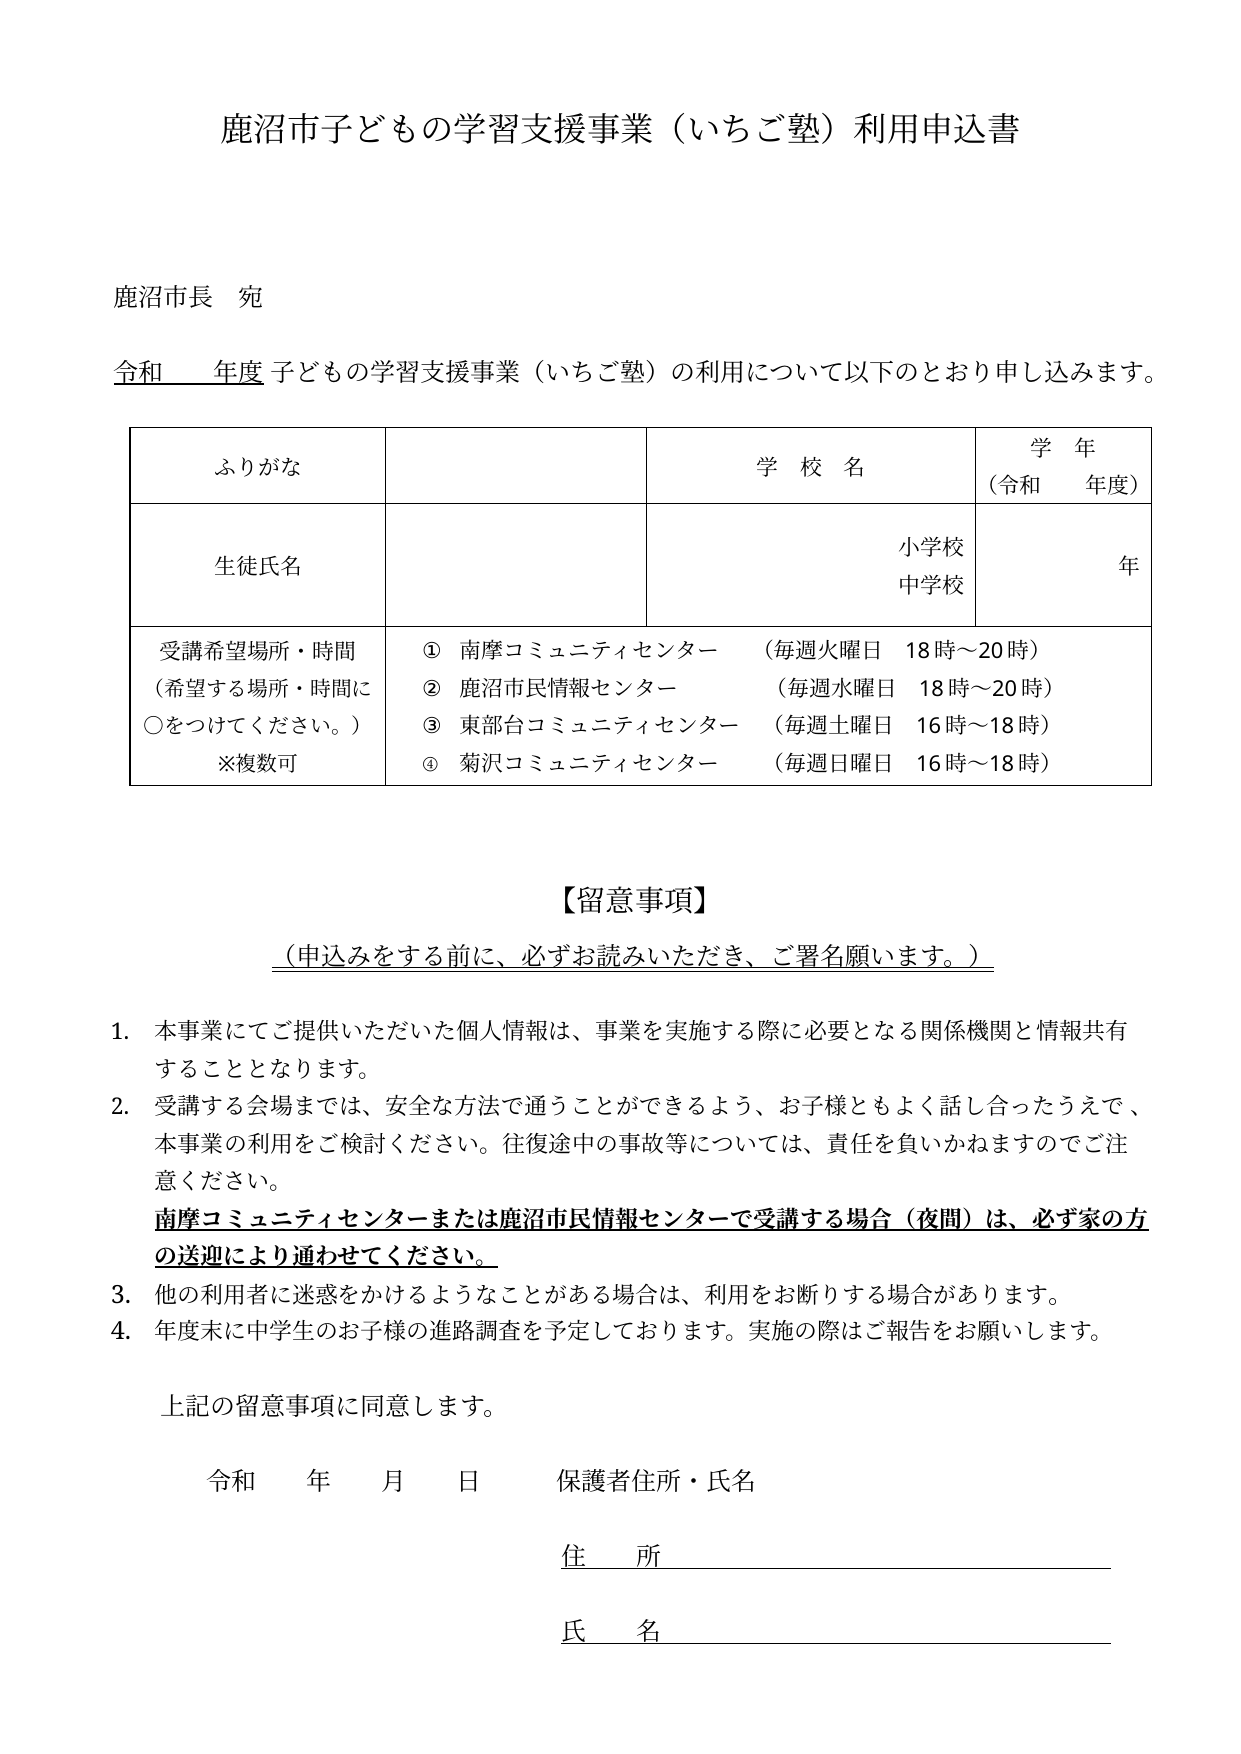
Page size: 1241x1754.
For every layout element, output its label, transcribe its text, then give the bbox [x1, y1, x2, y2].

list 本事業にてご提供いただいた個人情報は、事業を実施する際に必要となる関係機関と情報共有することとなります。 [111, 1011, 1130, 1086]
table_header 学 年 （令和 年度） [976, 428, 1151, 503]
table_header [386, 428, 646, 503]
text 鹿沼市長 宛 [89, 277, 1152, 314]
list 他の利用者に迷惑をかけるようなことがある場合は、利用をお断りする場合があります。 [111, 1274, 1152, 1311]
text 南摩コミュニティセンターまたは鹿沼市民情報センターで受講する場合（夜間）は、必ず家の方の送迎により通わせてください。 [154, 1199, 1152, 1274]
text 令和 年 月 日 保護者住所・氏名 [89, 1461, 1152, 1499]
table_cell 年 [976, 504, 1151, 626]
table_cell [386, 504, 646, 626]
table_cell 南摩コミュニティセンター （毎週火曜日 18時～20時） 鹿沼市民情報センター （毎週水曜日 18時～20時） 東部台コミュニティセンター （毎週土曜日 16時～18時） 菊沢コミュニティセンター （毎週日曜日 16時～18時） [386, 627, 1151, 785]
list 年度末に中学生のお子様の進路調査を予定しております。実施の際はご報告をお願いします。 [111, 1311, 1152, 1349]
table_header 学 校 名 [647, 428, 975, 503]
table_cell 受講希望場所・時間 （希望する場所・時間に○をつけてください。） ※複数可 [131, 627, 385, 785]
table_cell 生徒氏名 [131, 504, 385, 626]
list 受講する会場までは、安全な方法で通うことができるよう、お子様ともよく話し合ったうえで、本事業の利用をご検討ください。往復途中の事故等については、責任を負いかねますのでご注意ください。 [111, 1086, 1130, 1199]
text 【留意事項】 [89, 861, 1152, 936]
text 氏 名 [89, 1611, 1152, 1649]
table_header ふりがな [131, 428, 385, 503]
text 鹿沼市子どもの学習支援事業（いちご塾）利用申込書 [89, 89, 1152, 164]
text 上記の留意事項に同意します。 [111, 1386, 1152, 1424]
table_cell 小学校 中学校 [647, 504, 975, 626]
text 住 所 [89, 1536, 1152, 1574]
text （申込みをする前に、必ずお読みいただき、ご署名願います。） [89, 936, 1152, 974]
text 令和 年度 子どもの学習支援事業（いちご塾）の利用について以下のとおり申し込みます。 [89, 352, 1152, 389]
